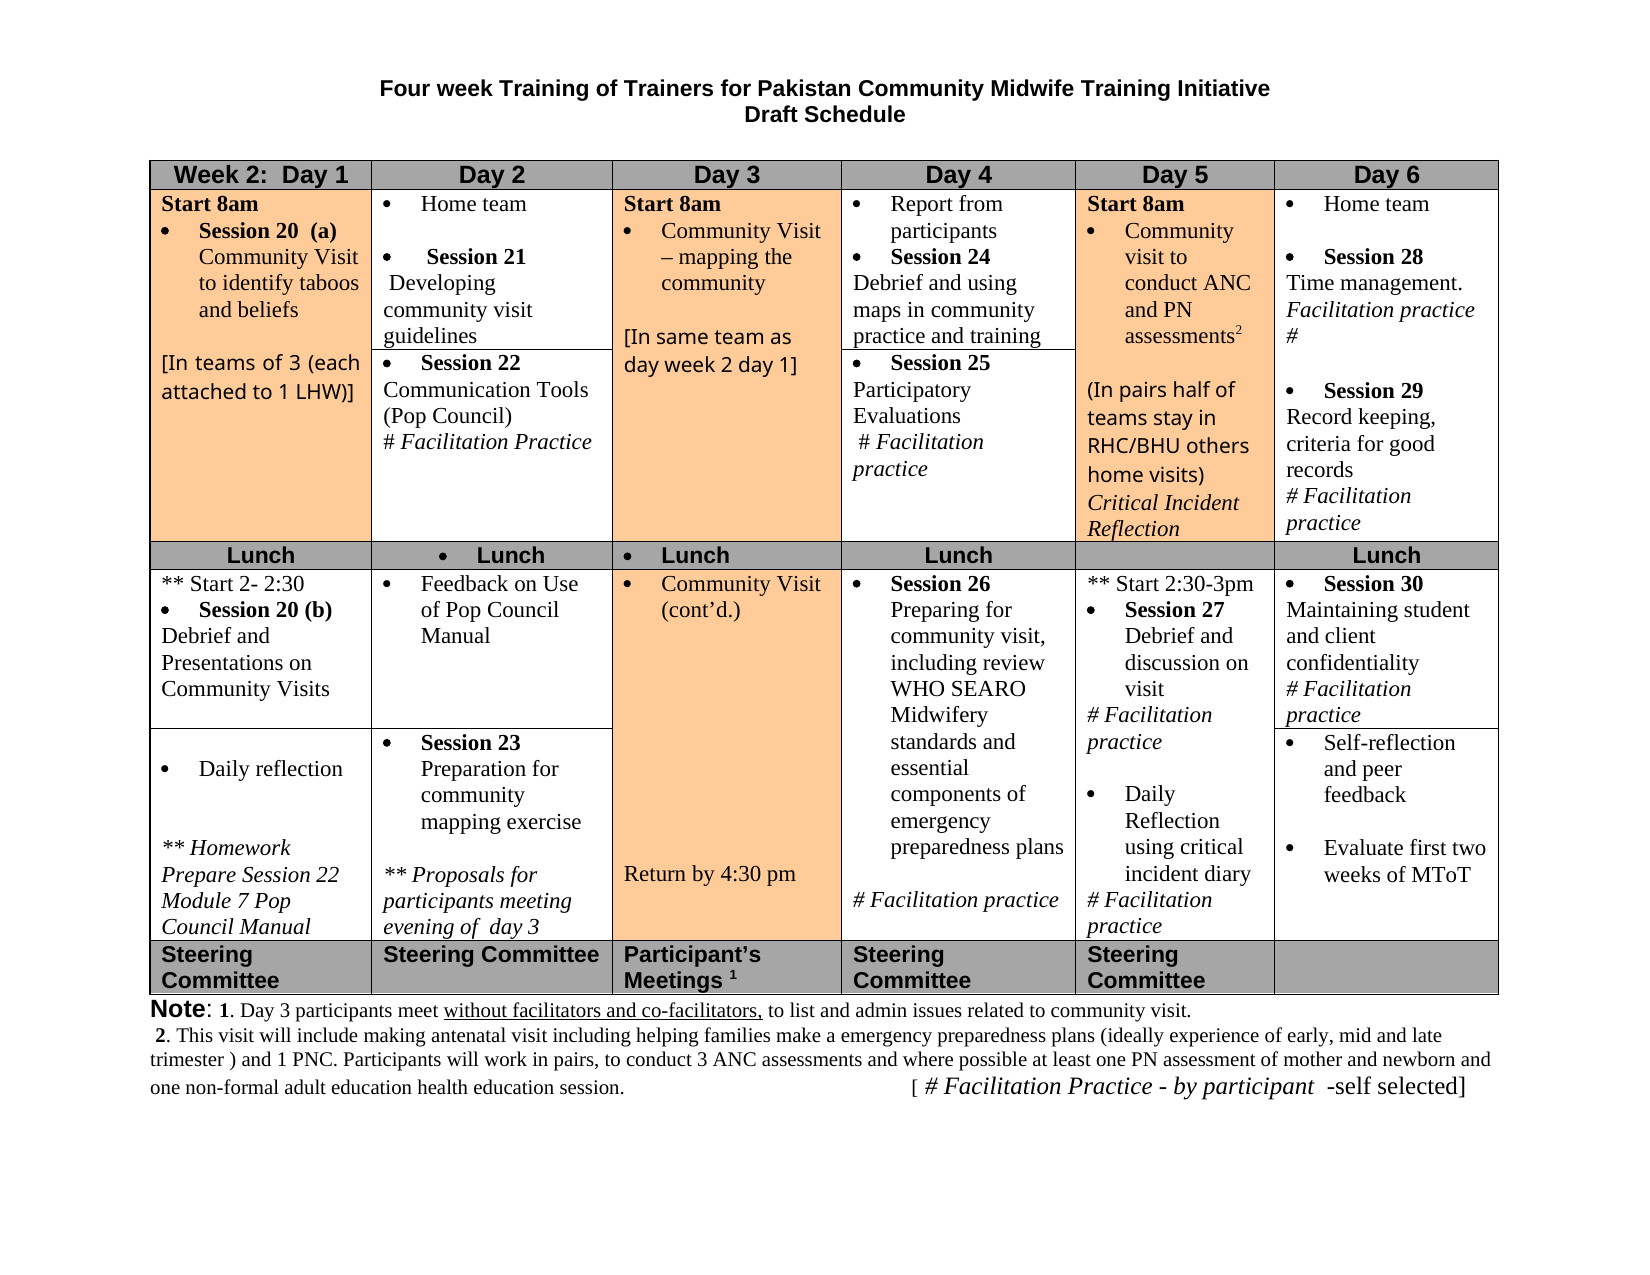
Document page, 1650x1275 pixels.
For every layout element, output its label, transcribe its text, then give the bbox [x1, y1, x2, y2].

table_header Day 3 [613, 161, 841, 189]
table_cell Lunch [151, 542, 371, 569]
table_cell Lunch [842, 542, 1075, 569]
table_cell Steering Committee [151, 941, 371, 993]
table_cell Daily reflection ** Homework Prepare Session 22 Module 7 Pop Council Manual [151, 729, 371, 940]
table_header Day 5 [1076, 161, 1274, 189]
table_cell Session 23 Preparation for community mapping exercise ** Proposals for participants meeting evening of day 3 [372, 729, 612, 940]
table_cell Start 8am Session 20 (a) Community Visit to identify taboos and beliefs [In teams of 3 (each attached to 1 LHW)] [151, 190, 371, 541]
text Note: 1. Day 3 participants meet without facilitators and co-facilitators, to list and admin issues related to community visit. [150, 994, 1500, 1023]
table_cell ** Start 2- 2:30 Session 20 (b) Debrief and Presentations on Community Visits [151, 570, 371, 728]
table_cell Lunch [372, 542, 612, 569]
table_cell Start 8am Community Visit – mapping the community [In same team as day week 2 day 1] [613, 190, 841, 541]
table_cell Feedback on Use of Pop Council Manual [372, 570, 612, 728]
table_cell Report from participants Session 24 Debrief and using maps in community practice and training [842, 190, 1075, 348]
table_header Week 2: Day 1 [151, 161, 371, 189]
table_cell Home team Session 21 Developing community visit guidelines [372, 190, 612, 348]
table_cell Start 8am Community visit to conduct ANC and PN assessments2 (In pairs half of teams stay in RHC/BHU others home visits) Critical Incident Reflection [1076, 190, 1274, 541]
table_cell Participant’s Meetings 1 [613, 941, 841, 993]
table_cell Steering Committee [1076, 941, 1274, 993]
table_cell ** Start 2:30-3pm Session 27 Debrief and discussion on visit # Facilitation practice Daily Reflection using critical incident diary # Facilitation practice [1076, 570, 1274, 940]
text 2. This visit will include making antenatal visit including helping families make a emergency preparedness plans (ideally experience of early, mid and late trimester ) and 1 PNC. Participants will work in pairs, to conduct 3 ANC assessments and where possible at least one PN assessment of mother and newborn and one non-formal adult education health education session. [ # Facilitation Practice - by participant -self selected] [150, 1023, 1500, 1100]
table_cell Community Visit (cont’d.) Return by 4:30 pm [613, 570, 841, 940]
table_cell Steering Committee [372, 941, 612, 993]
table_header Day 4 [842, 161, 1075, 189]
table_header Day 2 [372, 161, 612, 189]
table_cell Lunch [613, 542, 841, 569]
table_cell Session 22 Communication Tools (Pop Council) # Facilitation Practice [372, 350, 612, 541]
table_cell Session 25 Participatory Evaluations # Facilitation practice [842, 350, 1075, 541]
table_header Day 6 [1275, 161, 1498, 189]
table_cell Lunch [1275, 542, 1498, 569]
table_cell Session 30 Maintaining student and client confidentiality # Facilitation practice [1275, 570, 1498, 728]
table_cell Session 26 Preparing for community visit, including review WHO SEARO Midwifery standards and essential components of emergency preparedness plans # Facilitation practice [842, 570, 1075, 940]
table_cell [1275, 941, 1498, 993]
table_cell Home team Session 28 Time management. Facilitation practice # Session 29 Record keeping, criteria for good records # Facilitation practice [1275, 190, 1498, 541]
table_cell [1076, 542, 1274, 569]
table_cell Steering Committee [842, 941, 1075, 993]
table_cell Self-reflection and peer feedback Evaluate first two weeks of MToT [1275, 729, 1498, 940]
